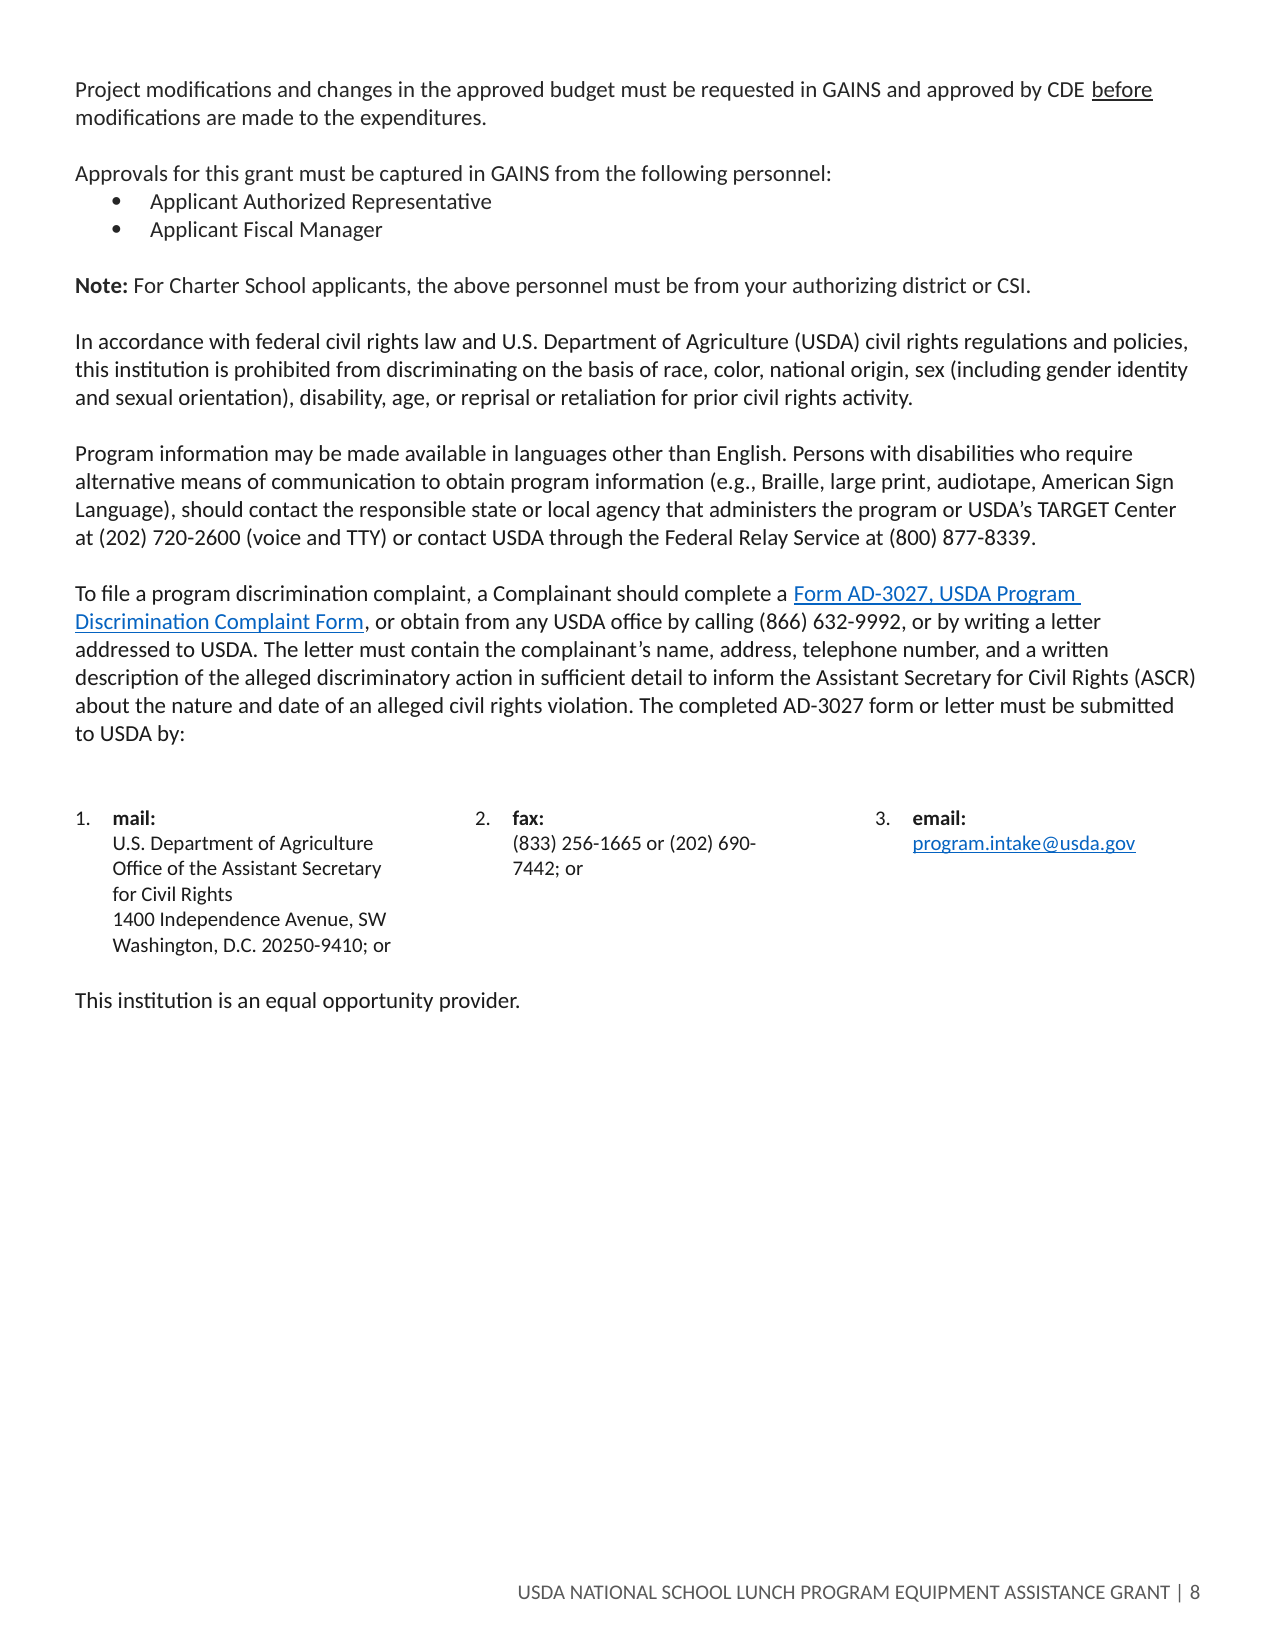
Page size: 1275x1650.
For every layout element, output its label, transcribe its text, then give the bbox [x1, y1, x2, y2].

list Applicant Authorized Representative [112, 187, 1200, 215]
list email: program.intake@usda.gov [875, 805, 1200, 856]
text Note: For Charter School applicants, the above personnel must be from your authorizing district or CSI. [75, 271, 1200, 299]
text To file a program discrimination complaint, a Complainant should complete a Form AD-3027, USDA Program Discrimination Complaint Form, or obtain from any USDA office by calling (866) 632-9992, or by writing a letter addressed to USDA. The letter must contain the complainant’s name, address, telephone number, and a written description of the alleged discriminatory action in sufficient detail to inform the Assistant Secretary for Civil Rights (ASCR) about the nature and date of an alleged civil rights violation. The completed AD-3027 form or letter must be submitted to USDA by: [75, 579, 1200, 747]
list mail: U.S. Department of Agriculture Office of the Assistant Secretary for Civil Rights 1400 Independence Avenue, SW Washington, D.C. 20250-9410; or [75, 805, 400, 957]
list Applicant Fiscal Manager [112, 215, 1200, 243]
text Program information may be made available in languages other than English. Persons with disabilities who require alternative means of communication to obtain program information (e.g., Braille, large print, audiotape, American Sign Language), should contact the responsible state or local agency that administers the program or USDA’s TARGET Center at (202) 720-2600 (voice and TTY) or contact USDA through the Federal Relay Service at (800) 877-8339. [75, 439, 1200, 551]
text Project modifications and changes in the approved budget must be requested in GAINS and approved by CDE before modifications are made to the expenditures. [75, 75, 1200, 131]
text In accordance with federal civil rights law and U.S. Department of Agriculture (USDA) civil rights regulations and policies, this institution is prohibited from discriminating on the basis of race, color, national origin, sex (including gender identity and sexual orientation), disability, age, or reprisal or retaliation for prior civil rights activity. [75, 327, 1200, 411]
text This institution is an equal opportunity provider. [75, 986, 1200, 1014]
list fax: (833) 256-1665 or (202) 690-7442; or [475, 805, 800, 881]
text Approvals for this grant must be captured in GAINS from the following personnel: [75, 159, 1200, 187]
